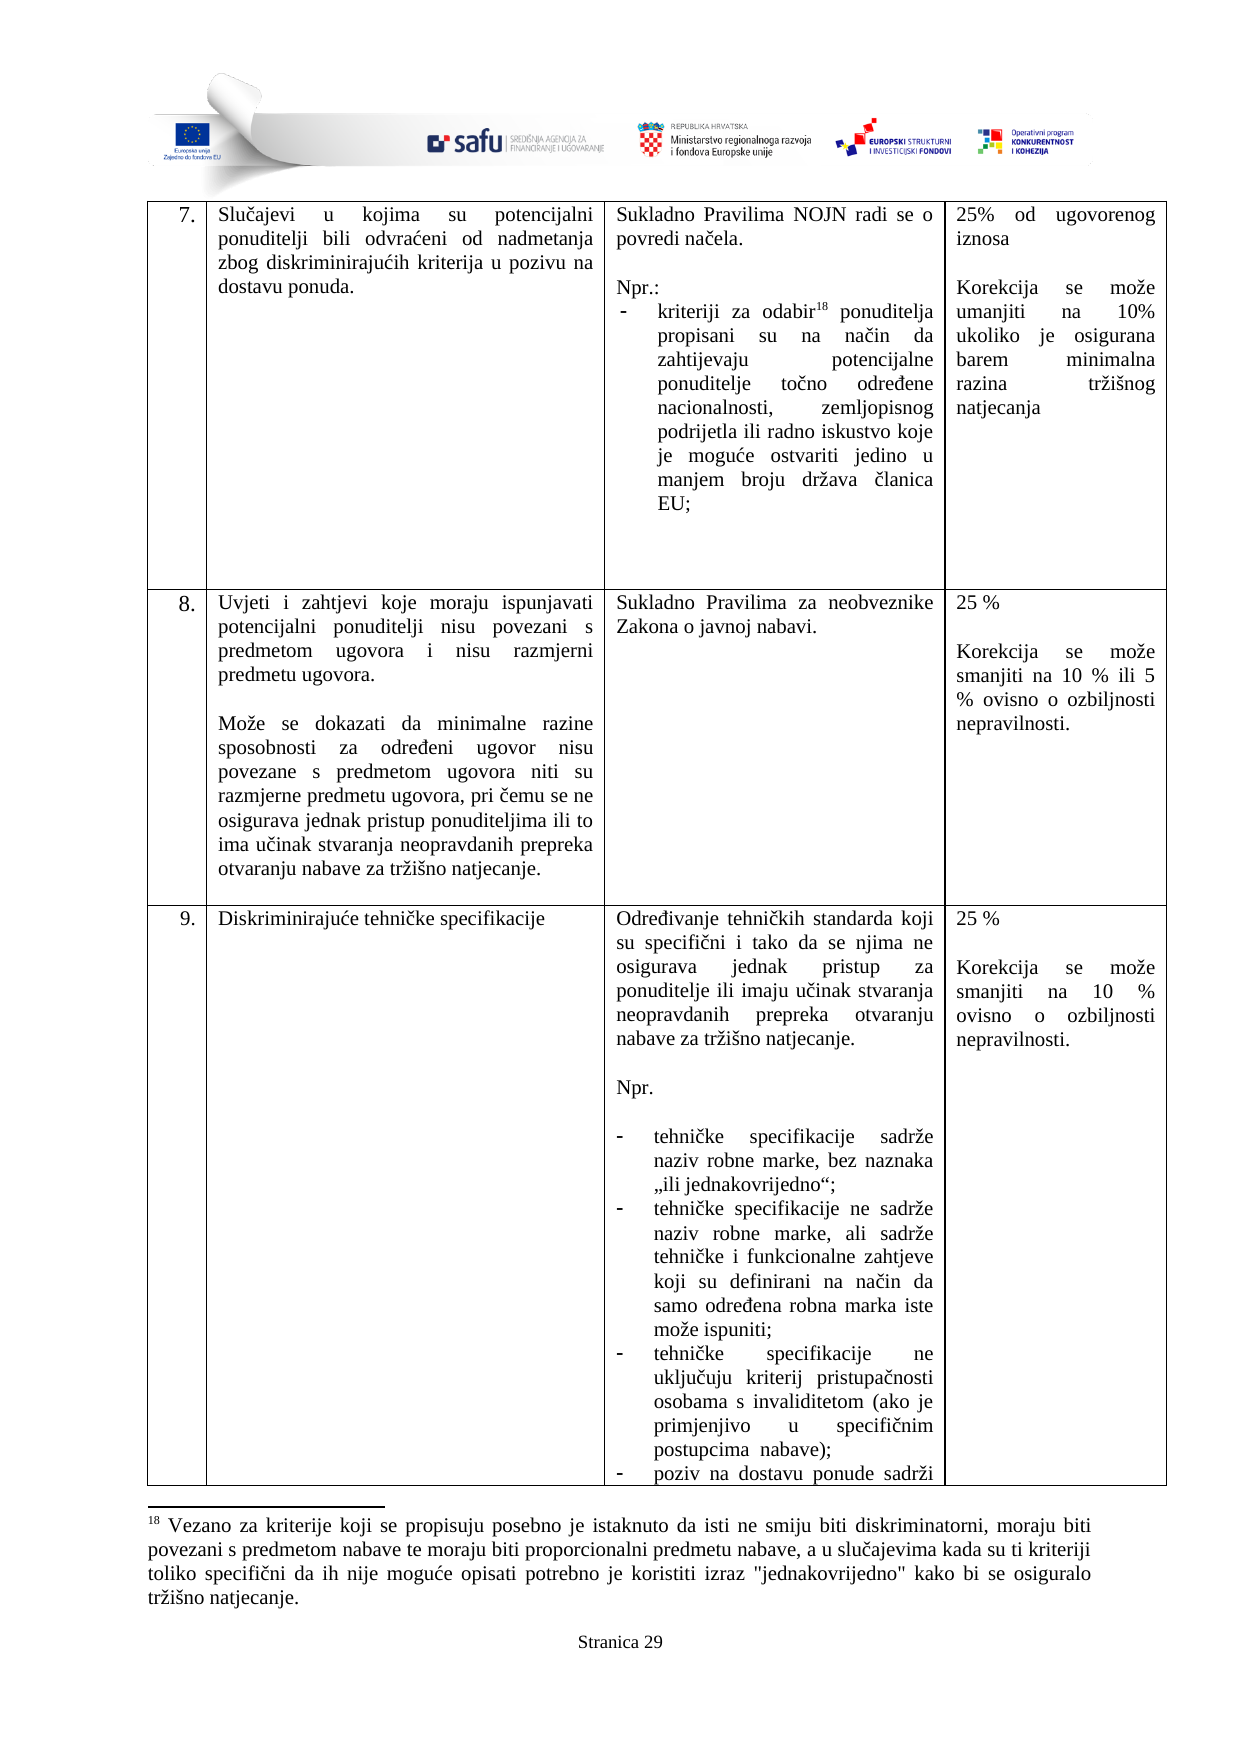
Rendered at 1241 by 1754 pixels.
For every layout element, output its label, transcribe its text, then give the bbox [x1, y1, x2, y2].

table_cell 25% od ugovorenog iznosa Korekcija se može umanjiti na 10% ukoliko je osigurana barem minimalna razina tržišnog natjecanja [946, 202, 1166, 589]
table_cell 25 % Korekcija se može smanjiti na 10 % ili 5 % ovisno o ozbiljnosti nepravilnosti. [946, 590, 1166, 905]
table_cell 9. [148, 906, 206, 1485]
table_cell Slučajevi u kojima su potencijalni ponuditelji bili odvraćeni od nadmetanja zbog diskriminirajućih kriterija u pozivu na dostavu ponuda. [207, 202, 604, 589]
table_cell Diskriminirajuće tehničke specifikacije [207, 906, 604, 1485]
table_cell 7. [148, 202, 206, 589]
table_cell 25 % Korekcija se može smanjiti na 10 % ovisno o ozbiljnosti nepravilnosti. [946, 906, 1166, 1485]
table_cell 8. [148, 590, 206, 905]
picture [147, 73, 1093, 201]
table_cell Sukladno Pravilima za neobveznike Zakona o javnoj nabavi. [605, 590, 944, 905]
table_cell Uvjeti i zahtjevi koje moraju ispunjavati potencijalni ponuditelji nisu povezani s predmetom ugovora i nisu razmjerni predmetu ugovora. Može se dokazati da minimalne razine sposobnosti za određeni ugovor nisu povezane s predmetom ugovora niti su razmjerne predmetu ugovora, pri čemu se ne osigurava jednak pristup ponuditeljima ili to ima učinak stvaranja neopravdanih prepreka otvaranju nabave za tržišno natjecanje. [207, 590, 604, 905]
table_cell Sukladno Pravilima NOJN radi se o povredi načela. Npr.: kriteriji za odabir ponuditelja propisani su na način da zahtijevaju potencijalne ponuditelje točno određene nacionalnosti, zemljopisnog podrijetla ili radno iskustvo koje je moguće ostvariti jedino u manjem broju država članica EU; [605, 202, 944, 589]
